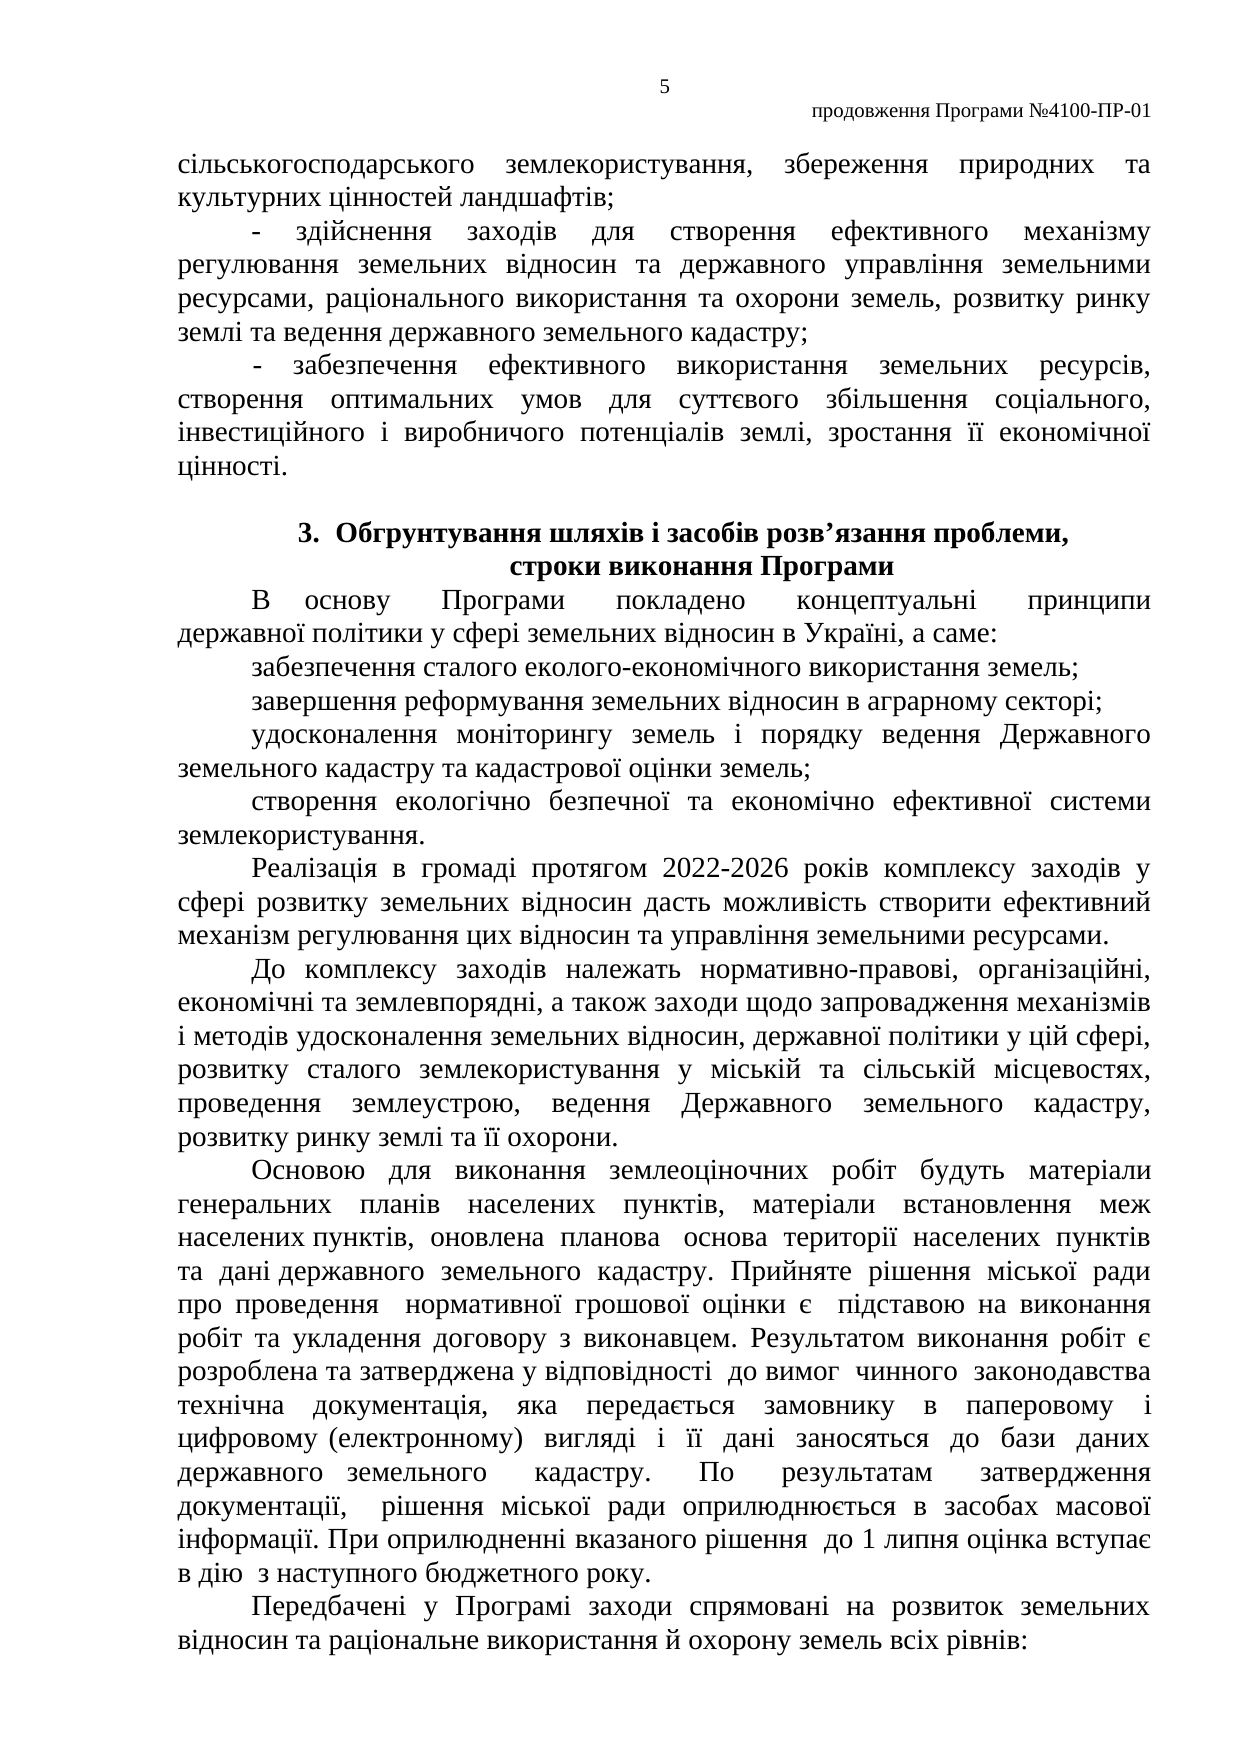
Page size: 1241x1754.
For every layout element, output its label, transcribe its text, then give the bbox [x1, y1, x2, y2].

text Передбачені у Програмі заходи спрямовані на розвиток земельних відносин та раціональне використання й охорону земель всіх рівнів: [177, 1588, 1152, 1655]
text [177, 146, 1152, 213]
text удосконалення моніторингу земель і порядку ведення Державного земельного кадастру та кадастрової оцінки земель; [177, 716, 1152, 783]
text Реалізація в громаді протягом 2022-2026 років комплексу заходів у сфері розвитку земельних відносин дасть можливість створити ефективний механізм регулювання цих відносин та управління земельними ресурсами. [177, 850, 1152, 951]
text До комплексу заходів належать нормативно-правові, організаційні, економічні та землевпорядні, а також заходи щодо запровадження механізмів і методів удосконалення земельних відносин, державної політики у цій сфері, розвитку сталого землекористування у міській та сільській місцевостях, проведення землеустрою, ведення Державного земельного кадастру, розвитку ринку землі та її охорони. [177, 951, 1152, 1152]
text забезпечення сталого еколого-економічного використання земель; [177, 649, 1152, 683]
text Основою для виконання землеоціночних робіт будуть матеріали генеральних планів населених пунктів, матеріали встановлення меж населених пунктів, оновлена планова основа території населених пунктів та дані державного земельного кадастру. Прийняте рішення міської ради про проведення нормативної грошової оцінки є підставою на виконання робіт та укладення договору з виконавцем. Результатом виконання робіт є розроблена та затверджена у відповідності до вимог чинного законодавства технічна документація, яка передається замовнику в паперовому і цифровому (електронному) вигляді і її дані заносяться до бази даних державного земельного кадастру. По результатам затвердження документації, рішення міської ради оприлюднюється в засобах масової інформації. При оприлюдненні вказаного рішення до 1 липня оцінка вступає в дію з наступного бюджетного року. [177, 1152, 1152, 1588]
list Обгрунтування шляхів і засобів розв’язання проблеми, [215, 515, 1152, 548]
text В основу Програми покладено концептуальні принципи державної політики у сфері земельних відносин в Україні, а саме: [177, 582, 1152, 649]
text створення екологічно безпечної та економічно ефективної системи землекористування. [177, 783, 1152, 850]
text - здійснення заходів для створення ефективного механізму регулювання земельних відносин та державного управління земельними ресурсами, раціонального використання та охорони земель, розвитку ринку землі та ведення державного земельного кадастру; [177, 213, 1152, 347]
list строки виконання Програми [252, 548, 1152, 582]
text завершення реформування земельних відносин в аграрному секторі; [177, 683, 1152, 716]
text - забезпечення ефективного використання земельних ресурсів, створення оптимальних умов для суттєвого збільшення соціального, інвестиційного і виробничого потенціалів землі, зростання її економічної цінності. [177, 347, 1152, 481]
